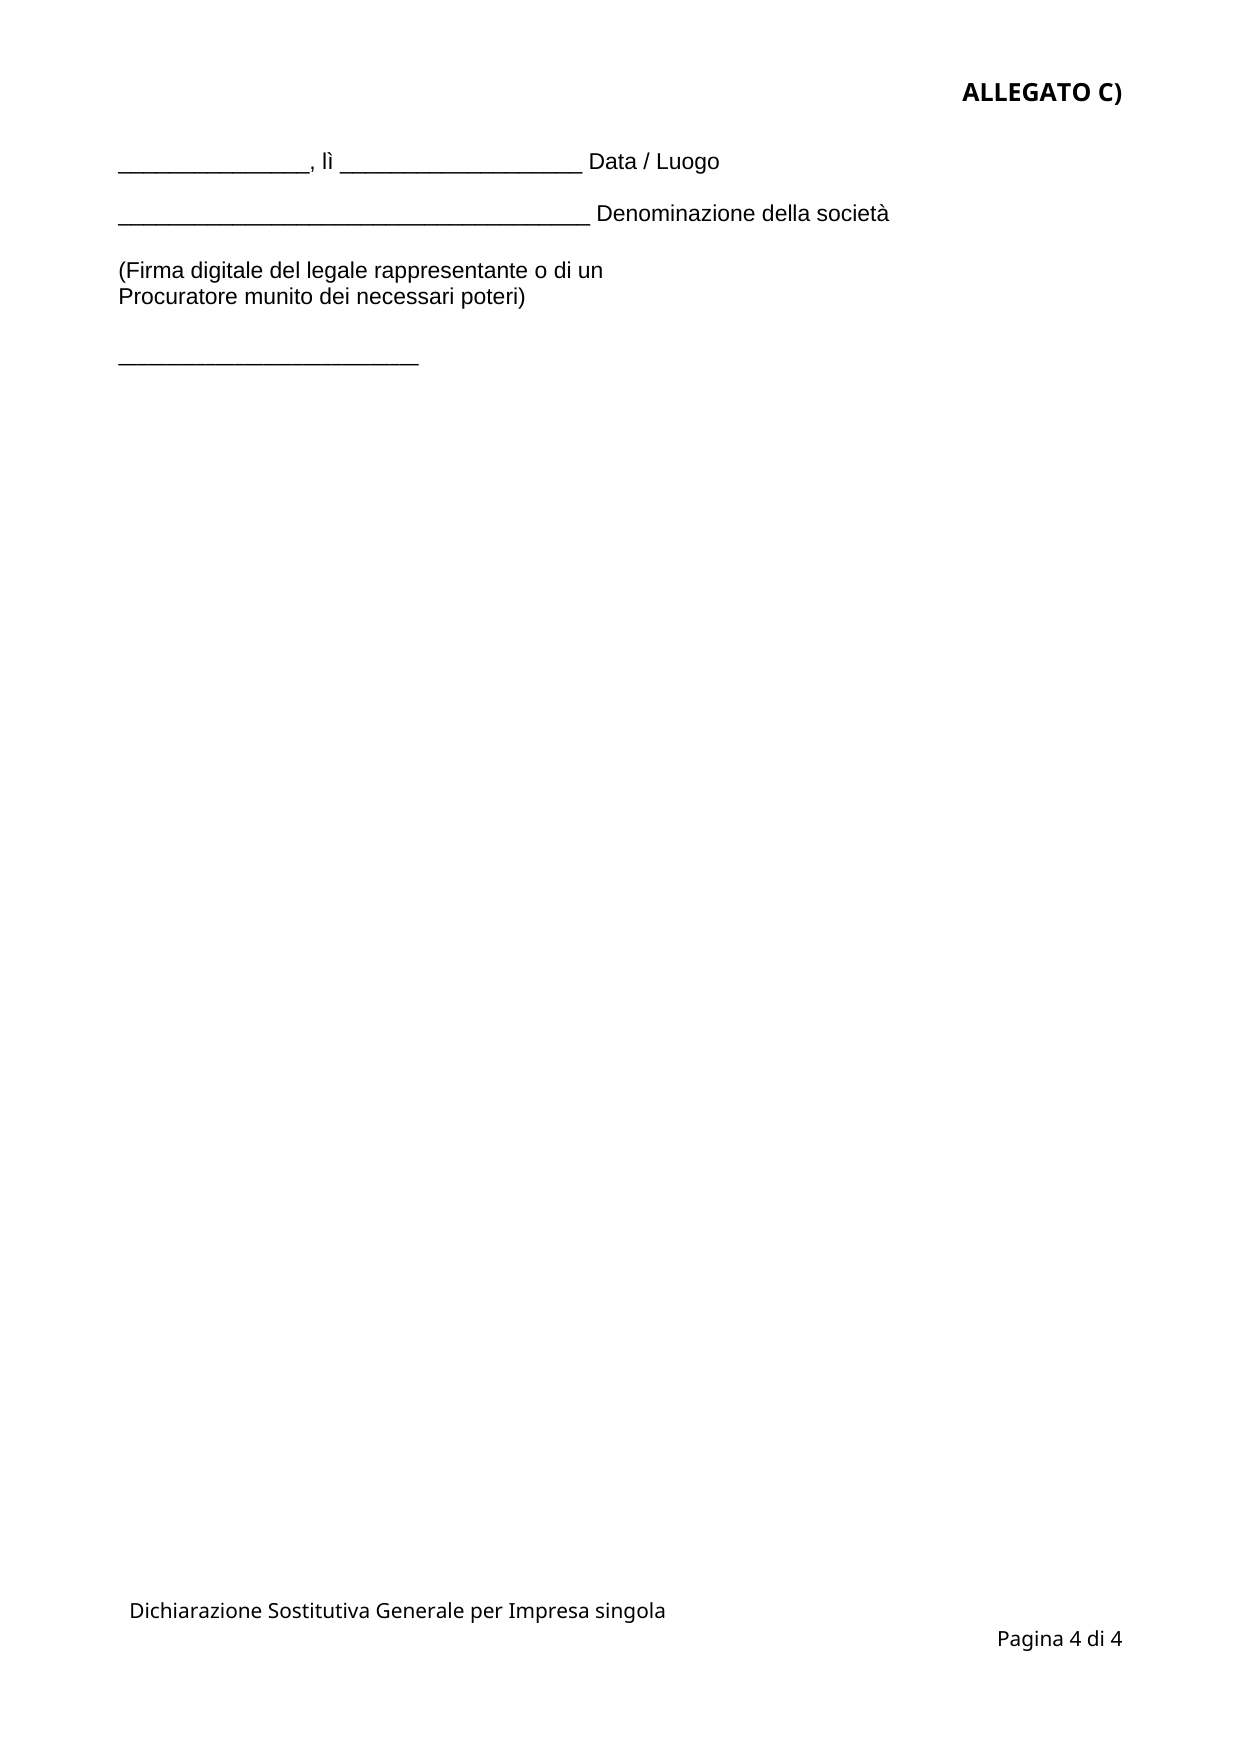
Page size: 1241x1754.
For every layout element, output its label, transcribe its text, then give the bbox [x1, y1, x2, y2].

text (Firma digitale del legale rappresentante o di un [118, 257, 1122, 283]
text _____________________________________ Denominazione della società [118, 200, 1122, 227]
text Procuratore munito dei necessari poteri) [118, 283, 1122, 309]
text _______________, lì ___________________ Data / Luogo [118, 148, 1122, 174]
text _______________________________ [118, 339, 1122, 369]
